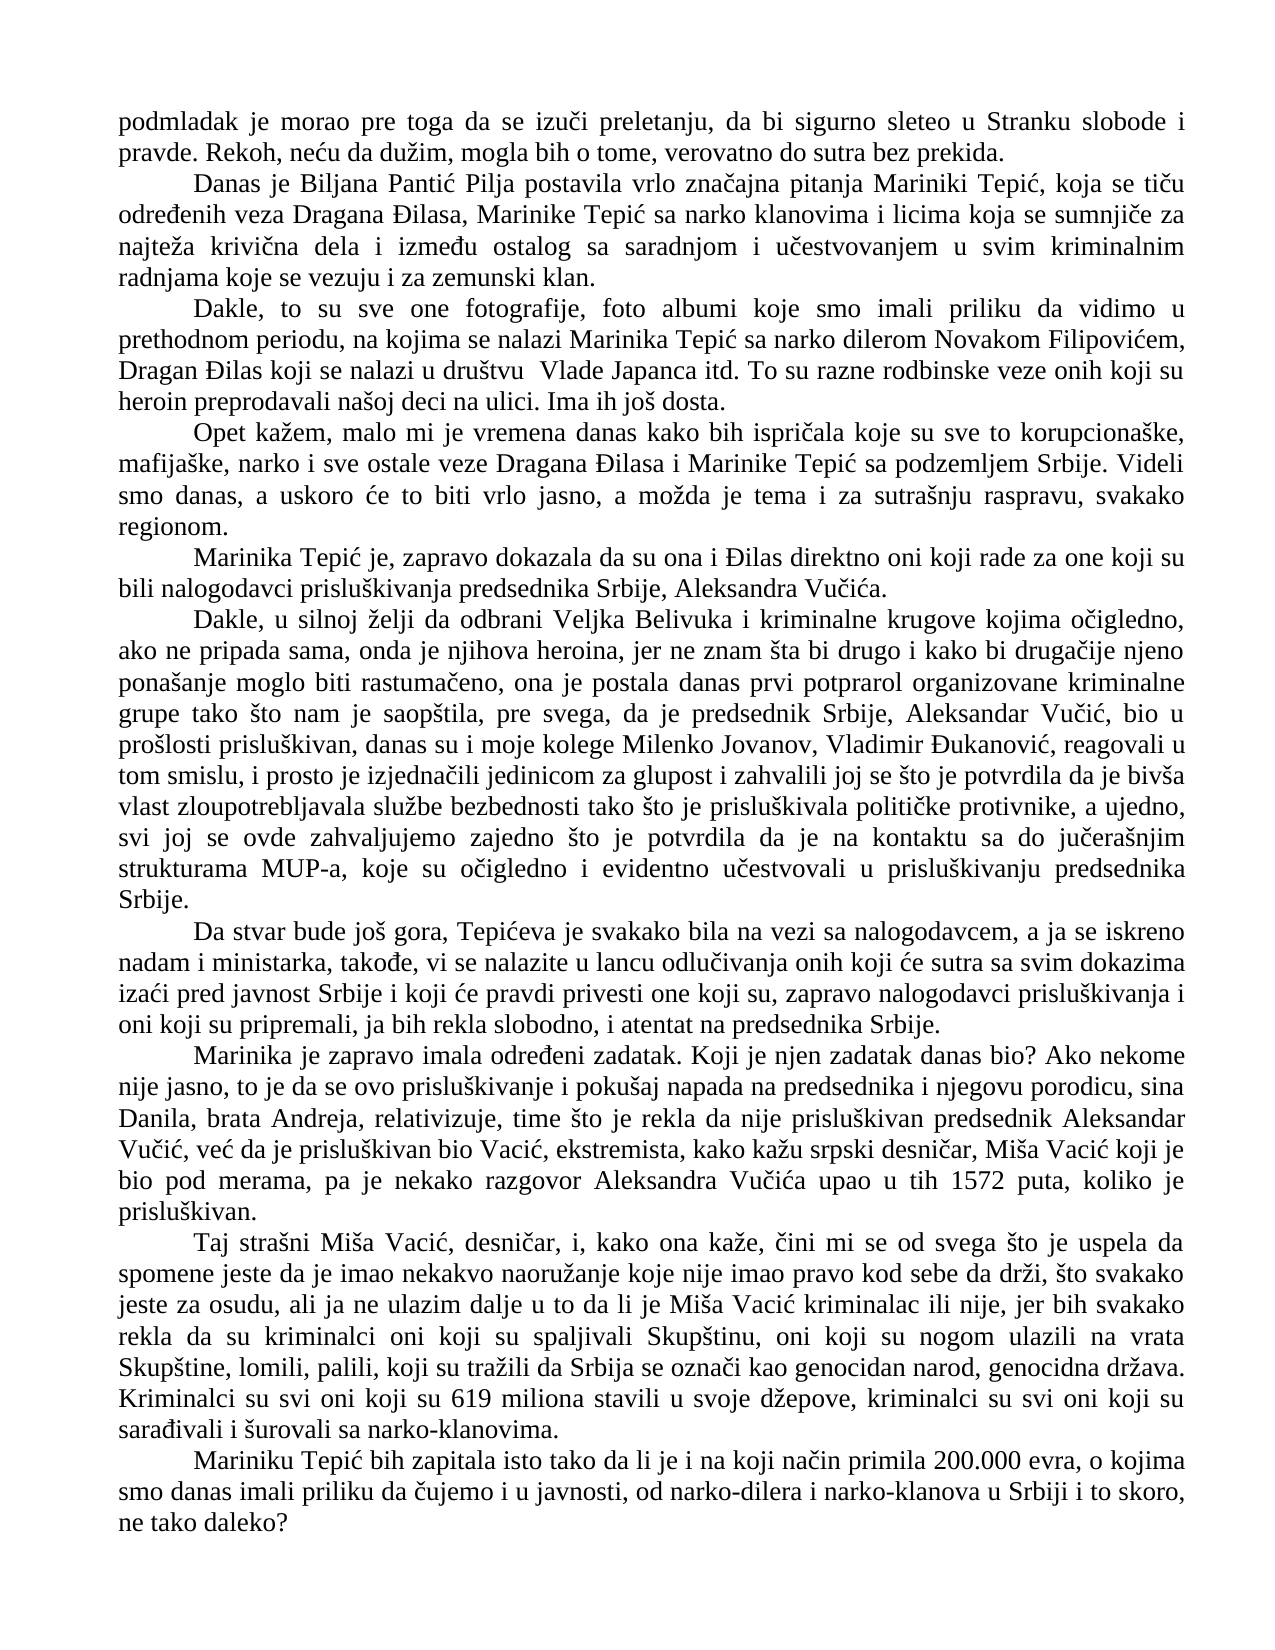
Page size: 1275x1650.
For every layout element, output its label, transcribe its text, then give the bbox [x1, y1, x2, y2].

text Marinika Tepić je, zapravo dokazala da su ona i Đilas direktno oni koji rade za one koji su bili nalogodavci prisluškivanja predsednika Srbije, Aleksandra Vučića. [118, 541, 1186, 603]
text Dakle, to su sve one fotografije, foto albumi koje smo imali priliku da vidimo u prethodnom periodu, na kojima se nalazi Marinika Tepić sa narko dilerom Novakom Filipovićem, Dragan Đilas koji se nalazi u društvu Vlade Japanca itd. To su razne rodbinske veze onih koji su heroin preprodavali našoj deci na ulici. Ima ih još dosta. [118, 292, 1186, 416]
text Taj strašni Miša Vacić, desničar, i, kako ona kaže, čini mi se od svega što je uspela da spomene jeste da je imao nekakvo naoružanje koje nije imao pravo kod sebe da drži, što svakako jeste za osudu, ali ja ne ulazim dalje u to da li je Miša Vacić kriminalac ili nije, jer bih svakako rekla da su kriminalci oni koji su spaljivali Skupštinu, oni koji su nogom ulazili na vrata Skupštine, lomili, palili, koji su tražili da Srbija se označi kao genocidan narod, genocidna država. Kriminalci su svi oni koji su 619 miliona stavili u svoje džepove, kriminalci su svi oni koji su sarađivali i šurovali sa narko-klanovima. [118, 1226, 1186, 1444]
text Opet kažem, malo mi je vremena danas kako bih ispričala koje su sve to korupcionaške, mafijaške, narko i sve ostale veze Dragana Đilasa i Marinike Tepić sa podzemljem Srbije. Videli smo danas, a uskoro će to biti vrlo jasno, a možda je tema i za sutrašnju raspravu, svakako regionom. [118, 416, 1186, 541]
text Marinika je zapravo imala određeni zadatak. Koji je njen zadatak danas bio? Ako nekome nije jasno, to je da se ovo prisluškivanje i pokušaj napada na predsednika i njegovu porodicu, sina Danila, brata Andreja, relativizuje, time što je rekla da nije prisluškivan predsednik Aleksandar Vučić, već da je prisluškivan bio Vacić, ekstremista, kako kažu srpski desničar, Miša Vacić koji je bio pod merama, pa je nekako razgovor Aleksandra Vučića upao u tih 1572 puta, koliko je prisluškivan. [118, 1039, 1186, 1226]
text Da stvar bude još gora, Tepićeva je svakako bila na vezi sa nalogodavcem, a ja se iskreno nadam i ministarka, takođe, vi se nalazite u lancu odlučivanja onih koji će sutra sa svim dokazima izaći pred javnost Srbije i koji će pravdi privesti one koji su, zapravo nalogodavci prisluškivanja i oni koji su pripremali, ja bih rekla slobodno, i atentat na predsednika Srbije. [118, 915, 1186, 1039]
text Mariniku Tepić bih zapitala isto tako da li je i na koji način primila 200.000 evra, o kojima smo danas imali priliku da čujemo i u javnosti, od narko-dilera i narko-klanova u Srbiji i to skoro, ne tako daleko? [118, 1444, 1186, 1538]
text Danas je Biljana Pantić Pilja postavila vrlo značajna pitanja Mariniki Tepić, koja se tiču određenih veza Dragana Đilasa, Marinike Tepić sa narko klanovima i licima koja se sumnjiče za najteža krivična dela i između ostalog sa saradnjom i učestvovanjem u svim kriminalnim radnjama koje se vezuju i za zemunski klan. [118, 167, 1186, 292]
text Dakle, u silnoj želji da odbrani Veljka Belivuka i kriminalne krugove kojima očigledno, ako ne pripada sama, onda je njihova heroina, jer ne znam šta bi drugo i kako bi drugačije njeno ponašanje moglo biti rastumačeno, ona je postala danas prvi potprarol organizovane kriminalne grupe tako što nam je saopštila, pre svega, da je predsednik Srbije, Aleksandar Vučić, bio u prošlosti prisluškivan, danas su i moje kolege Milenko Jovanov, Vladimir Đukanović, reagovali u tom smislu, i prosto je izjednačili jedinicom za glupost i zahvalili joj se što je potvrdila da je bivša vlast zloupotrebljavala službe bezbednosti tako što je prisluškivala političke protivnike, a ujedno, svi joj se ovde zahvaljujemo zajedno što je potvrdila da je na kontaktu sa do jučerašnjim strukturama MUP-a, koje su očigledno i evidentno učestvovali u prisluškivanju predsednika Srbije. [118, 603, 1186, 915]
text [118, 105, 1186, 167]
